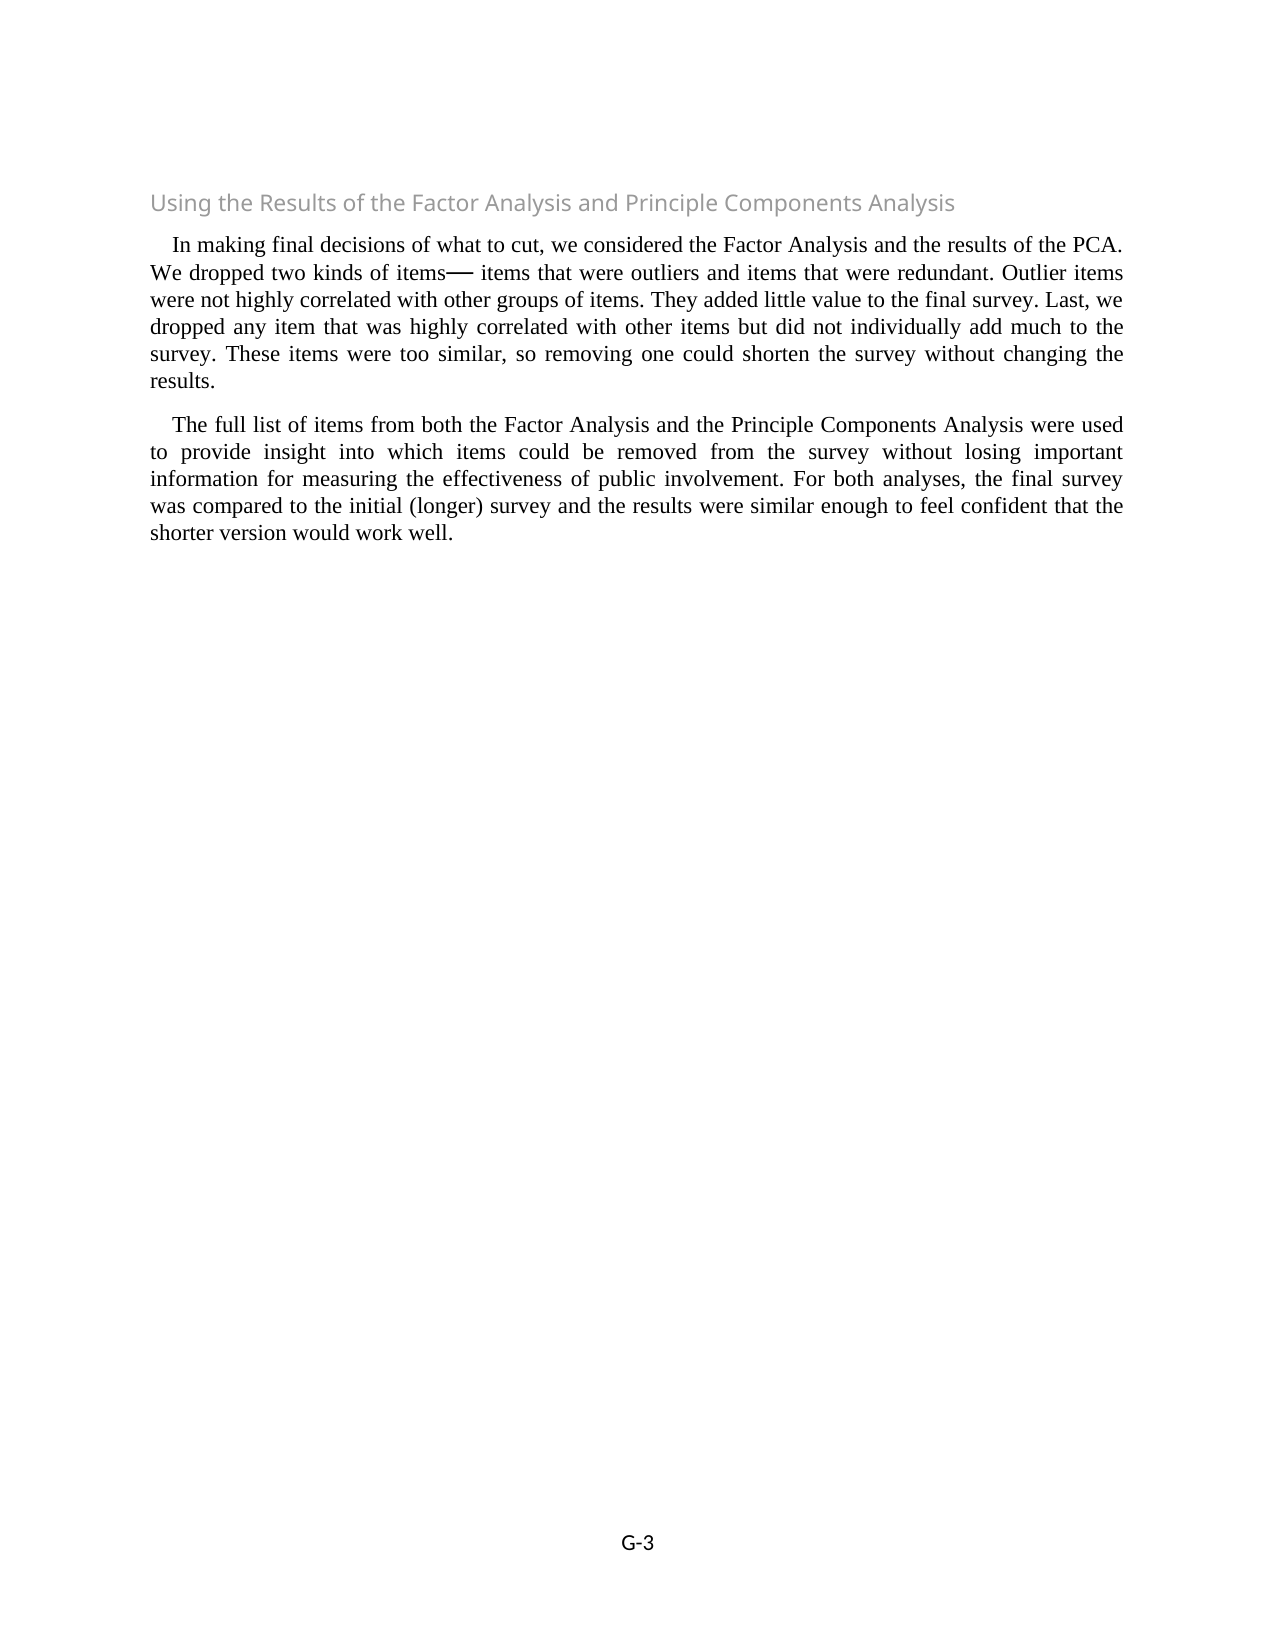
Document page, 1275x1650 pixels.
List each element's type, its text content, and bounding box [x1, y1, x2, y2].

text The full list of items from both the Factor Analysis and the Principle Components Analysis were used to provide insight into which items could be removed from the survey without losing important information for measuring the effectiveness of public involvement. For both analyses, the final survey was compared to the initial (longer) survey and the results were similar enough to feel confident that the shorter version would work well. [150, 410, 1125, 546]
text Using the Results of the Factor Analysis and Principle Components Analysis [150, 189, 1125, 217]
text In making final decisions of what to cut, we considered the Factor Analysis and the results of the PCA. We dropped two kinds of items— items that were outliers and items that were redundant. Outlier items were not highly correlated with other groups of items. They added little value to the final survey. Last, we dropped any item that was highly correlated with other items but did not individually add much to the survey. These items were too similar, so removing one could shorten the survey without changing the results. [150, 231, 1125, 394]
